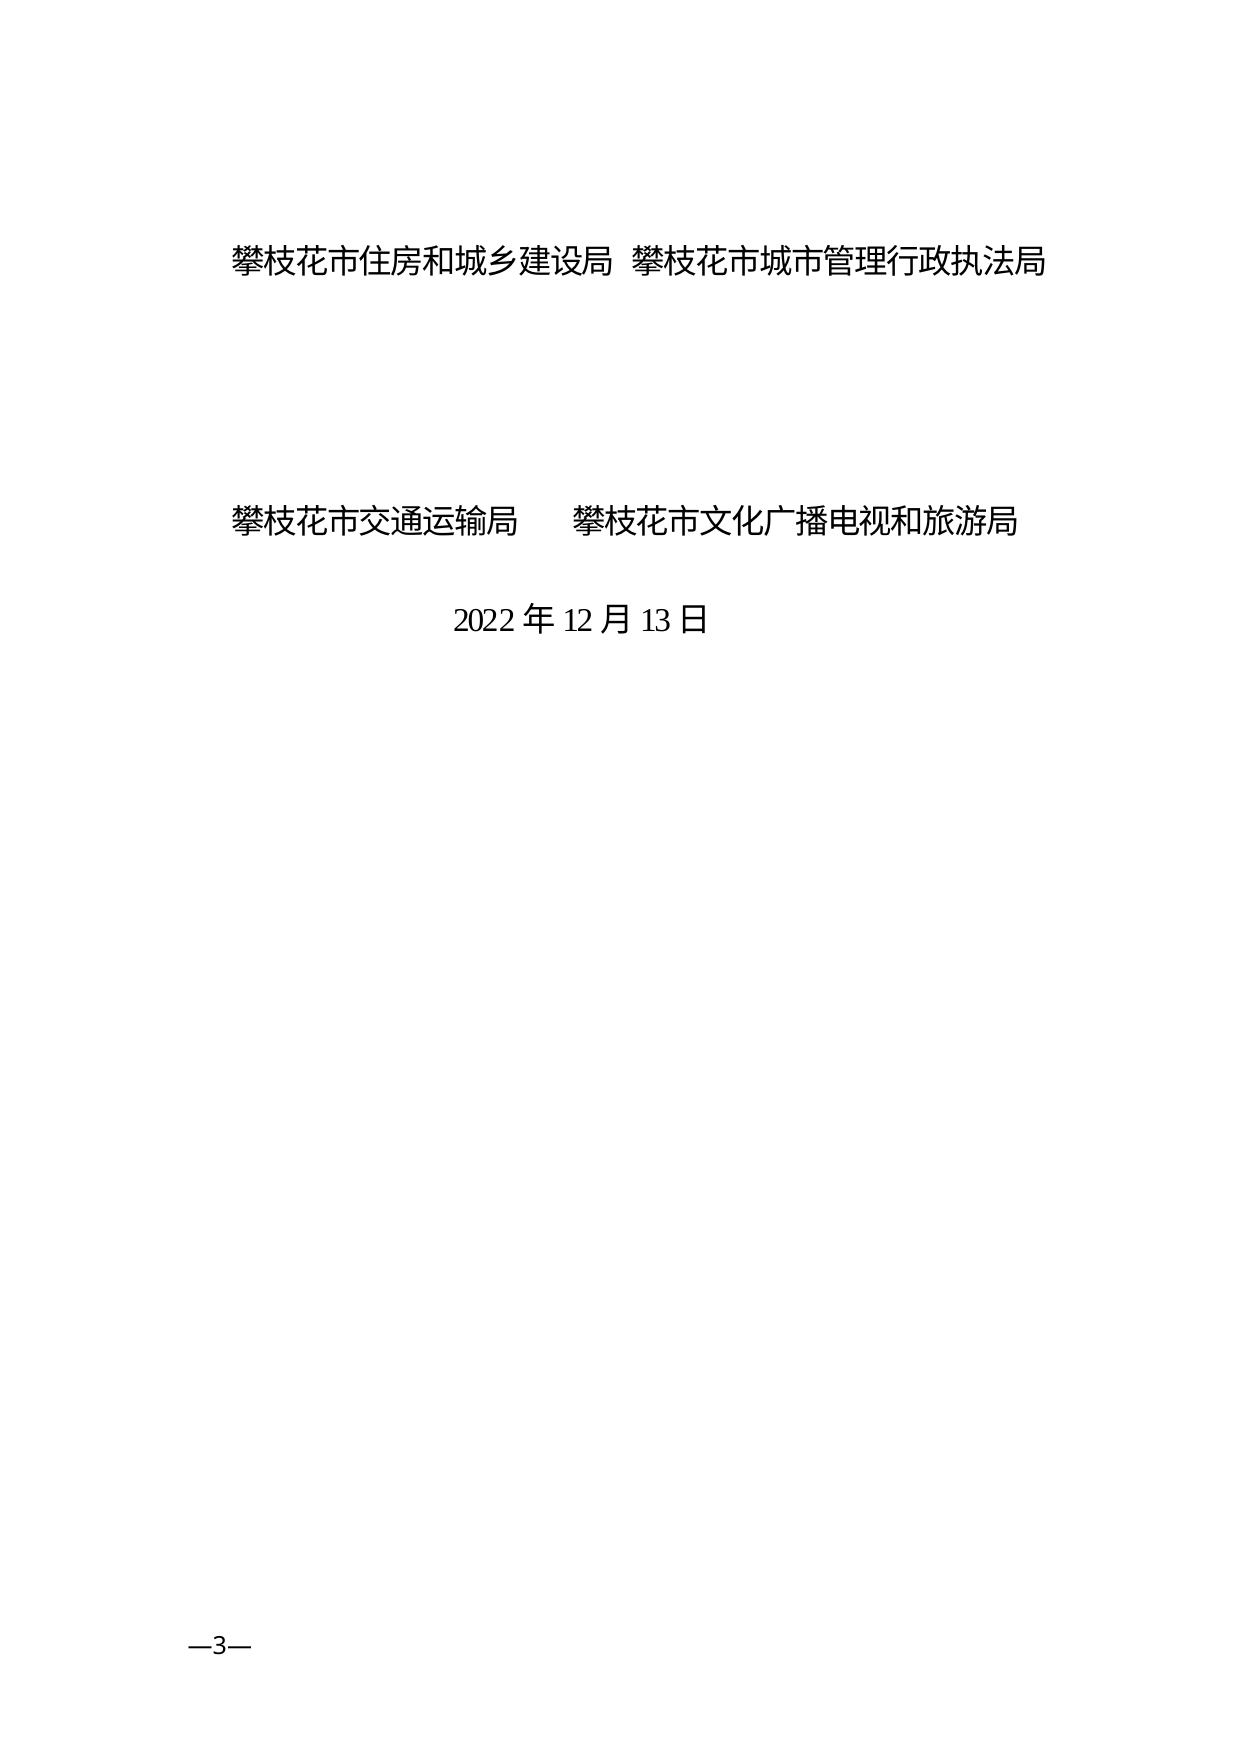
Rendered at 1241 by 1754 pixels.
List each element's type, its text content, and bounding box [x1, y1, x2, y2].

text 攀枝花市交通运输局 攀枝花市文化广播电视和旅游局 [187, 487, 1085, 552]
text 攀枝花市住房和城乡建设局 攀枝花市城市管理行政执法局 [187, 227, 1085, 292]
text 2022年12月13日 [187, 584, 1085, 649]
